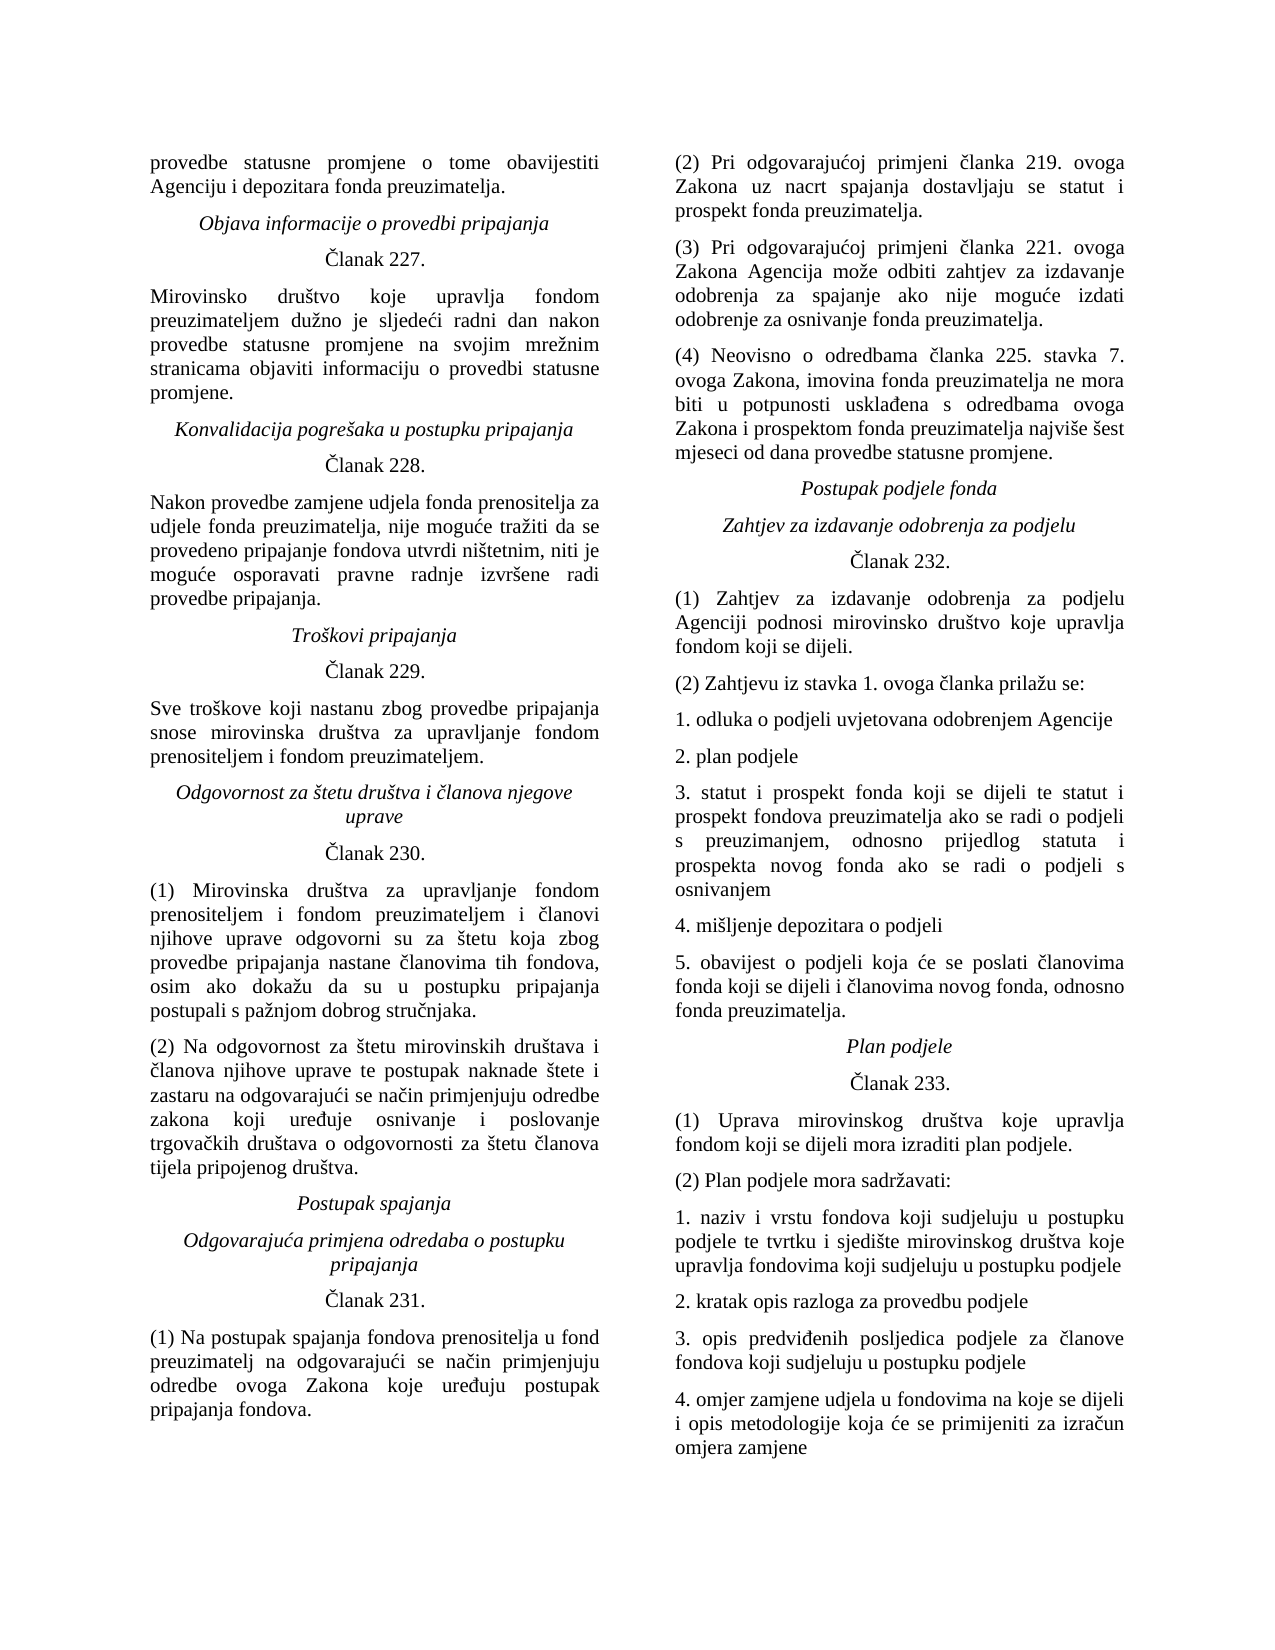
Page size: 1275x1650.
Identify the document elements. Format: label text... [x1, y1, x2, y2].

text Odgovarajuća primjena odredaba o postupku pripajanja [150, 1228, 600, 1276]
text Troškovi pripajanja [150, 622, 600, 647]
text Postupak podjele fonda [675, 476, 1125, 500]
text Konvalidacija pogrešaka u postupku pripajanja [150, 417, 600, 441]
text (1) Mirovinska društva za upravljanje fondom prenositeljem i fondom preuzimateljem i članovi njihove uprave odgovorni su za štetu koja zbog provedbe pripajanja nastane članovima tih fondova, osim ako dokažu da su u postupku pripajanja postupali s pažnjom dobrog stručnjaka. [150, 877, 600, 1022]
text Članak 233. [675, 1071, 1125, 1095]
text 2. plan podjele [675, 744, 1125, 768]
text 5. obavijest o podjeli koja će se poslati članovima fonda koji se dijeli i članovima novog fonda, odnosno fonda preuzimatelja. [675, 950, 1125, 1022]
text Nakon provedbe zamjene udjela fonda prenositelja za udjele fonda preuzimatelja, nije moguće tražiti da se provedeno pripajanje fondova utvrdi ništetnim, niti je moguće osporavati pravne radnje izvršene radi provedbe pripajanja. [150, 490, 600, 610]
text 1. naziv i vrstu fondova koji sudjeluju u postupku podjele te tvrtku i sjedište mirovinskog društva koje upravlja fondovima koji sudjeluju u postupku podjele [675, 1205, 1125, 1277]
text (3) Pri odgovarajućoj primjeni članka 221. ovoga Zakona Agencija može odbiti zahtjev za izdavanje odobrenja za spajanje ako nije moguće izdati odobrenje za osnivanje fonda preuzimatelja. [675, 235, 1125, 331]
text Zahtjev za izdavanje odobrenja za podjelu [675, 513, 1125, 537]
text (1) Na postupak spajanja fondova prenositelja u fond preuzimatelj na odgovarajući se način primjenjuju odredbe ovoga Zakona koje uređuju postupak pripajanja fondova. [150, 1325, 600, 1421]
text Članak 231. [150, 1288, 600, 1312]
text Sve troškove koji nastanu zbog provedbe pripajanja snose mirovinska društva za upravljanje fondom prenositeljem i fondom preuzimateljem. [150, 696, 600, 768]
text 1. odluka o podjeli uvjetovana odobrenjem Agencije [675, 707, 1125, 731]
text Članak 228. [150, 453, 600, 477]
text Odgovornost za štetu društva i članova njegove uprave [150, 780, 600, 828]
text Objava informacije o provedbi pripajanja [150, 211, 600, 235]
text 3. statut i prospekt fonda koji se dijeli te statut i prospekt fondova preuzimatelja ako se radi o podjeli s preuzimanjem, odnosno prijedlog statuta i prospekta novog fonda ako se radi o podjeli s osnivanjem [675, 780, 1125, 901]
text Plan podjele [675, 1034, 1125, 1058]
text Članak 230. [150, 841, 600, 865]
text 2. kratak opis razloga za provedbu podjele [675, 1289, 1125, 1313]
text (4) Neovisno o odredbama članka 225. stavka 7. ovoga Zakona, imovina fonda preuzimatelja ne mora biti u potpunosti usklađena s odredbama ovoga Zakona i prospektom fonda preuzimatelja najviše šest mjeseci od dana provedbe statusne promjene. [675, 343, 1125, 464]
text (2) Plan podjele mora sadržavati: [675, 1168, 1125, 1192]
text Mirovinsko društvo koje upravlja fondom preuzimateljem dužno je sljedeći radni dan nakon provedbe statusne promjene na svojim mrežnim stranicama objaviti informaciju o provedbi statusne promjene. [150, 284, 600, 404]
text Postupak spajanja [150, 1191, 600, 1215]
text (1) Zahtjev za izdavanje odobrenja za podjelu Agenciji podnosi mirovinsko društvo koje upravlja fondom koji se dijeli. [675, 586, 1125, 658]
text Članak 229. [150, 659, 600, 683]
text (2) Pri odgovarajućoj primjeni članka 219. ovoga Zakona uz nacrt spajanja dostavljaju se statut i prospekt fonda preuzimatelja. [675, 150, 1125, 222]
text 3. opis predviđenih posljedica podjele za članove fondova koji sudjeluju u postupku podjele [675, 1326, 1125, 1374]
text 4. mišljenje depozitara o podjeli [675, 913, 1125, 937]
text (1) Uprava mirovinskog društva koje upravlja fondom koji se dijeli mora izraditi plan podjele. [675, 1107, 1125, 1156]
text 4. omjer zamjene udjela u fondovima na koje se dijeli i opis metodologije koja će se primijeniti za izračun omjera zamjene [675, 1387, 1125, 1459]
text Članak 232. [675, 549, 1125, 573]
text (2) Zahtjevu iz stavka 1. ovoga članka prilažu se: [675, 671, 1125, 695]
text Članak 227. [150, 247, 600, 271]
text (2) Na odgovornost za štetu mirovinskih društava i članova njihove uprave te postupak naknade štete i zastaru na odgovarajući se način primjenjuju odredbe zakona koji uređuje osnivanje i poslovanje trgovačkih društava o odgovornosti za štetu članova tijela pripojenog društva. [150, 1034, 600, 1179]
